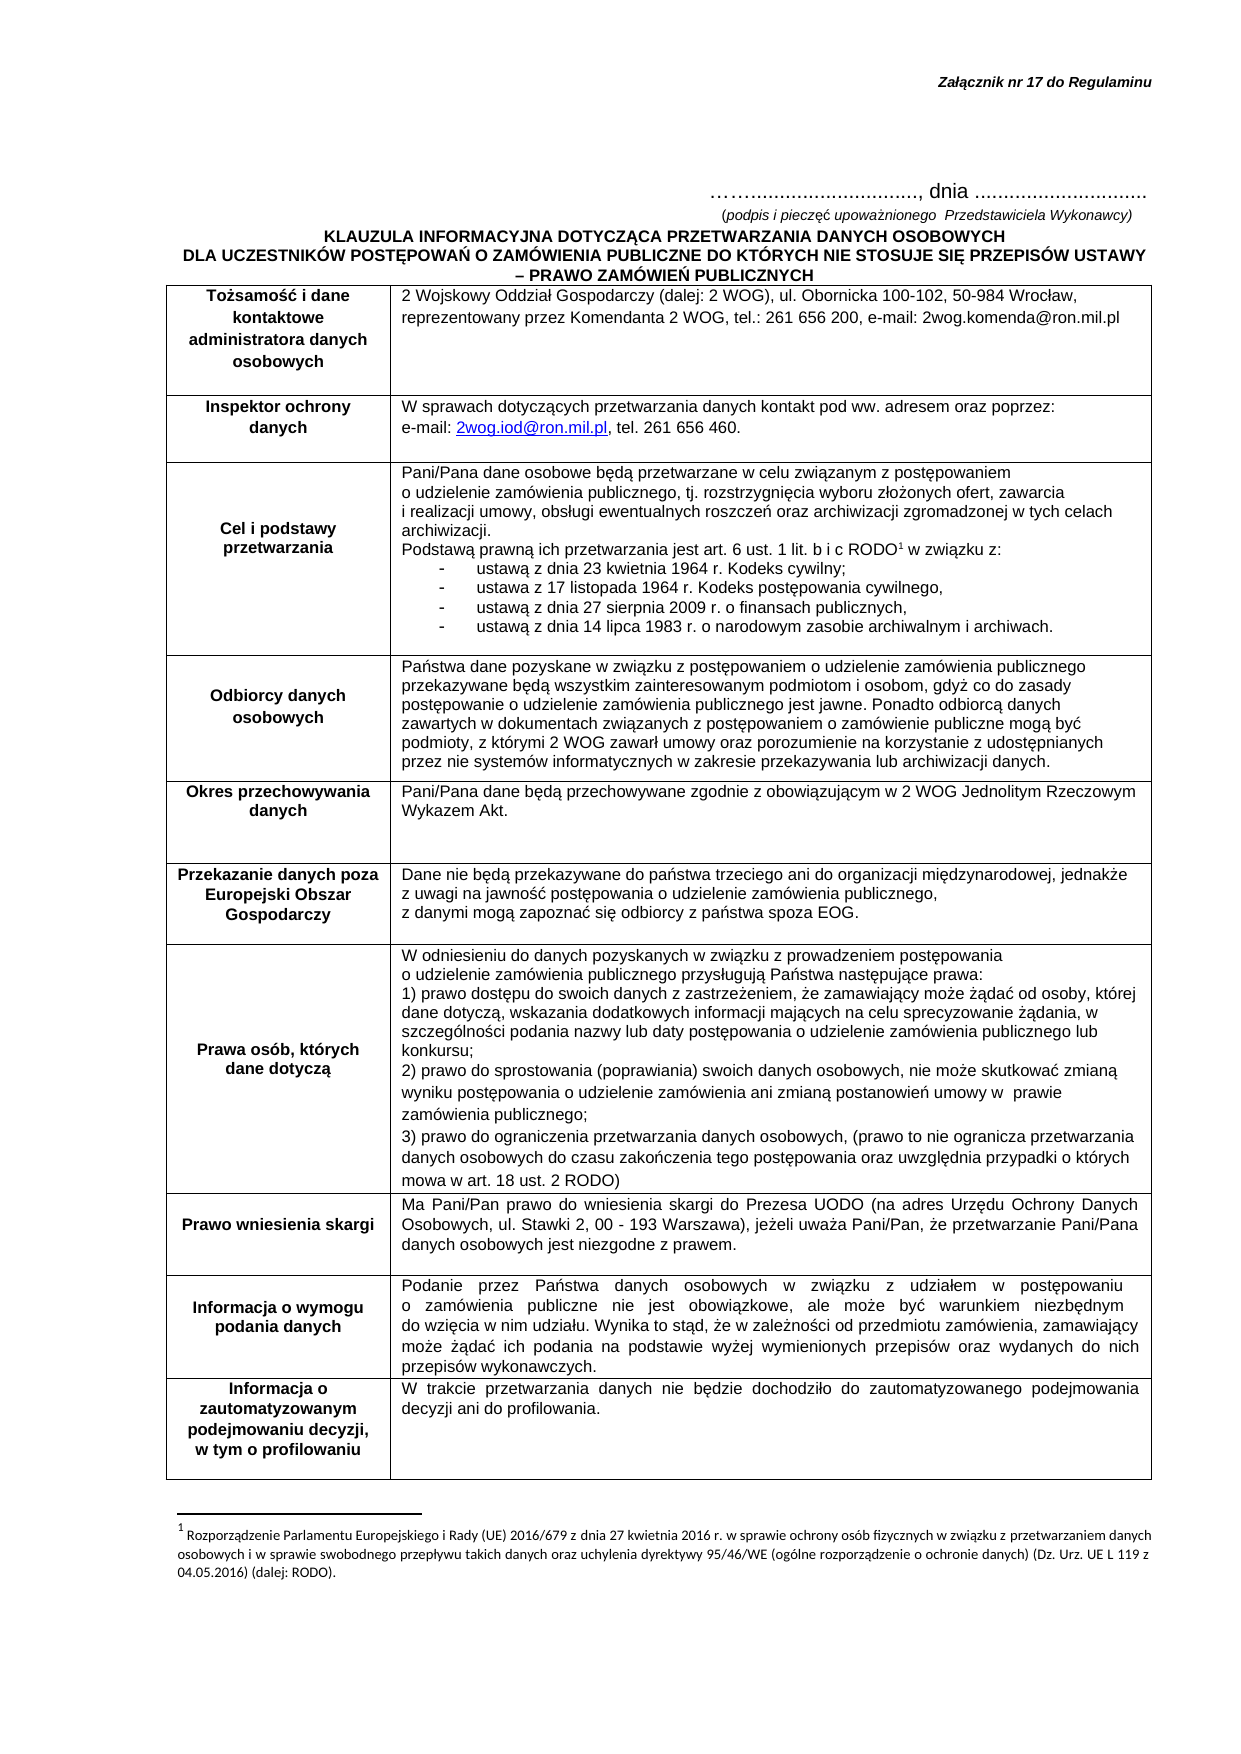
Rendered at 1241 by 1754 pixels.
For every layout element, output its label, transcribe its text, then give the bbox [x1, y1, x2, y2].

text DLA UCZESTNIKÓW POSTĘPOWAŃ O ZAMÓWIENIA PUBLICZNE DO KTÓRYCH NIE STOSUJE SIĘ PRZEPISÓW USTAWY – PRAWO ZAMÓWIEŃ PUBLICZNYCH [177, 246, 1152, 284]
table_cell Prawo wniesienia skargi [167, 1194, 390, 1274]
table_cell Podanie przez Państwa danych osobowych w związku z udziałem w postępowaniu o zamówienia publiczne nie jest obowiązkowe, ale może być warunkiem niezbędnym do wzięcia w nim udziału. Wynika to stąd, że w zależności od przedmiotu zamówienia, zamawiający może żądać ich podania na podstawie wyżej wymienionych przepisów oraz wydanych do nich przepisów wykonawczych. [391, 1276, 1151, 1378]
table_header 2 Wojskowy Oddział Gospodarczy (dalej: 2 WOG), ul. Obornicka 100-102, 50-984 Wrocław, reprezentowany przez Komendanta 2 WOG, tel.: 261 656 200, e-mail: 2wog.komenda@ron.mil.pl [391, 286, 1151, 395]
text KLAUZULA INFORMACYJNA DOTYCZĄCA PRZETWARZANIA DANYCH OSOBOWYCH [177, 227, 1152, 246]
table_cell Cel i podstawy przetwarzania [167, 463, 390, 655]
table_cell Dane nie będą przekazywane do państwa trzeciego ani do organizacji międzynarodowej, jednakże z uwagi na jawność postępowania o udzielenie zamówienia publicznego, z danymi mogą zapoznać się odbiorcy z państwa spoza EOG. [391, 864, 1151, 944]
table_cell W sprawach dotyczących przetwarzania danych kontakt pod ww. adresem oraz poprzez: e-mail: 2wog.iod@ron.mil.pl, tel. 261 656 460. [391, 396, 1151, 462]
table_cell Pani/Pana dane będą przechowywane zgodnie z obowiązującym w 2 WOG Jednolitym Rzeczowym Wykazem Akt. [391, 782, 1151, 863]
table_cell Państwa dane pozyskane w związku z postępowaniem o udzielenie zamówienia publicznego przekazywane będą wszystkim zainteresowanym podmiotom i osobom, gdyż co do zasady postępowanie o udzielenie zamówienia publicznego jest jawne. Ponadto odbiorcą danych zawartych w dokumentach związanych z postępowaniem o zamówienie publiczne mogą być podmioty, z którymi 2 WOG zawarł umowy oraz porozumienie na korzystanie z udostępnianych przez nie systemów informatycznych w zakresie przekazywania lub archiwizacji danych. [391, 656, 1151, 781]
text ……............................., dnia .............................. [709, 148, 1152, 203]
table_cell Pani/Pana dane osobowe będą przetwarzane w celu związanym z postępowaniem o udzielenie zamówienia publicznego, tj. rozstrzygnięcia wyboru złożonych ofert, zawarcia i realizacji umowy, obsługi ewentualnych roszczeń oraz archiwizacji zgromadzonej w tych celach archiwizacji. Podstawą prawną ich przetwarzania jest art. 6 ust. 1 lit. b i c RODO w związku z: ustawą z dnia 23 kwietnia 1964 r. Kodeks cywilny; ustawa z 17 listopada 1964 r. Kodeks postępowania cywilnego, ustawą z dnia 27 sierpnia 2009 r. o finansach publicznych, ustawą z dnia 14 lipca 1983 r. o narodowym zasobie archiwalnym i archiwach. [391, 463, 1151, 655]
text (podpis i pieczęć upoważnionego Przedstawiciela Wykonawcy) [177, 207, 1152, 223]
table_cell Informacja o wymogu podania danych [167, 1276, 390, 1378]
table_cell Przekazanie danych poza Europejski Obszar Gospodarczy [167, 864, 390, 944]
table_cell Okres przechowywania danych [167, 782, 390, 863]
table_cell Informacja o zautomatyzowanym podejmowaniu decyzji, w tym o profilowaniu [167, 1379, 390, 1479]
table_cell Ma Pani/Pan prawo do wniesienia skargi do Prezesa UODO (na adres Urzędu Ochrony Danych Osobowych, ul. Stawki 2, 00 - 193 Warszawa), jeżeli uważa Pani/Pan, że przetwarzanie Pani/Pana danych osobowych jest niezgodne z prawem. [391, 1194, 1151, 1274]
table_cell Odbiorcy danych osobowych [167, 656, 390, 781]
table_cell W trakcie przetwarzania danych nie będzie dochodziło do zautomatyzowanego podejmowania decyzji ani do profilowania. [391, 1379, 1151, 1479]
table_cell Prawa osób, których dane dotyczą [167, 945, 390, 1193]
table_cell W odniesieniu do danych pozyskanych w związku z prowadzeniem postępowania o udzielenie zamówienia publicznego przysługują Państwa następujące prawa: 1) prawo dostępu do swoich danych z zastrzeżeniem, że zamawiający może żądać od osoby, której dane dotyczą, wskazania dodatkowych informacji mających na celu sprecyzowanie żądania, w szczególności podania nazwy lub daty postępowania o udzielenie zamówienia publicznego lub konkursu; 2) prawo do sprostowania (poprawiania) swoich danych osobowych, nie może skutkować zmianą wyniku postępowania o udzielenie zamówienia ani zmianą postanowień umowy w prawie zamówienia publicznego; 3) prawo do ograniczenia przetwarzania danych osobowych, (prawo to nie ogranicza przetwarzania danych osobowych do czasu zakończenia tego postępowania oraz uwzględnia przypadki o których mowa w art. 18 ust. 2 RODO) [391, 945, 1151, 1193]
table_header Tożsamość i dane kontaktowe administratora danych osobowych [167, 286, 390, 395]
table_cell Inspektor ochrony danych [167, 396, 390, 462]
